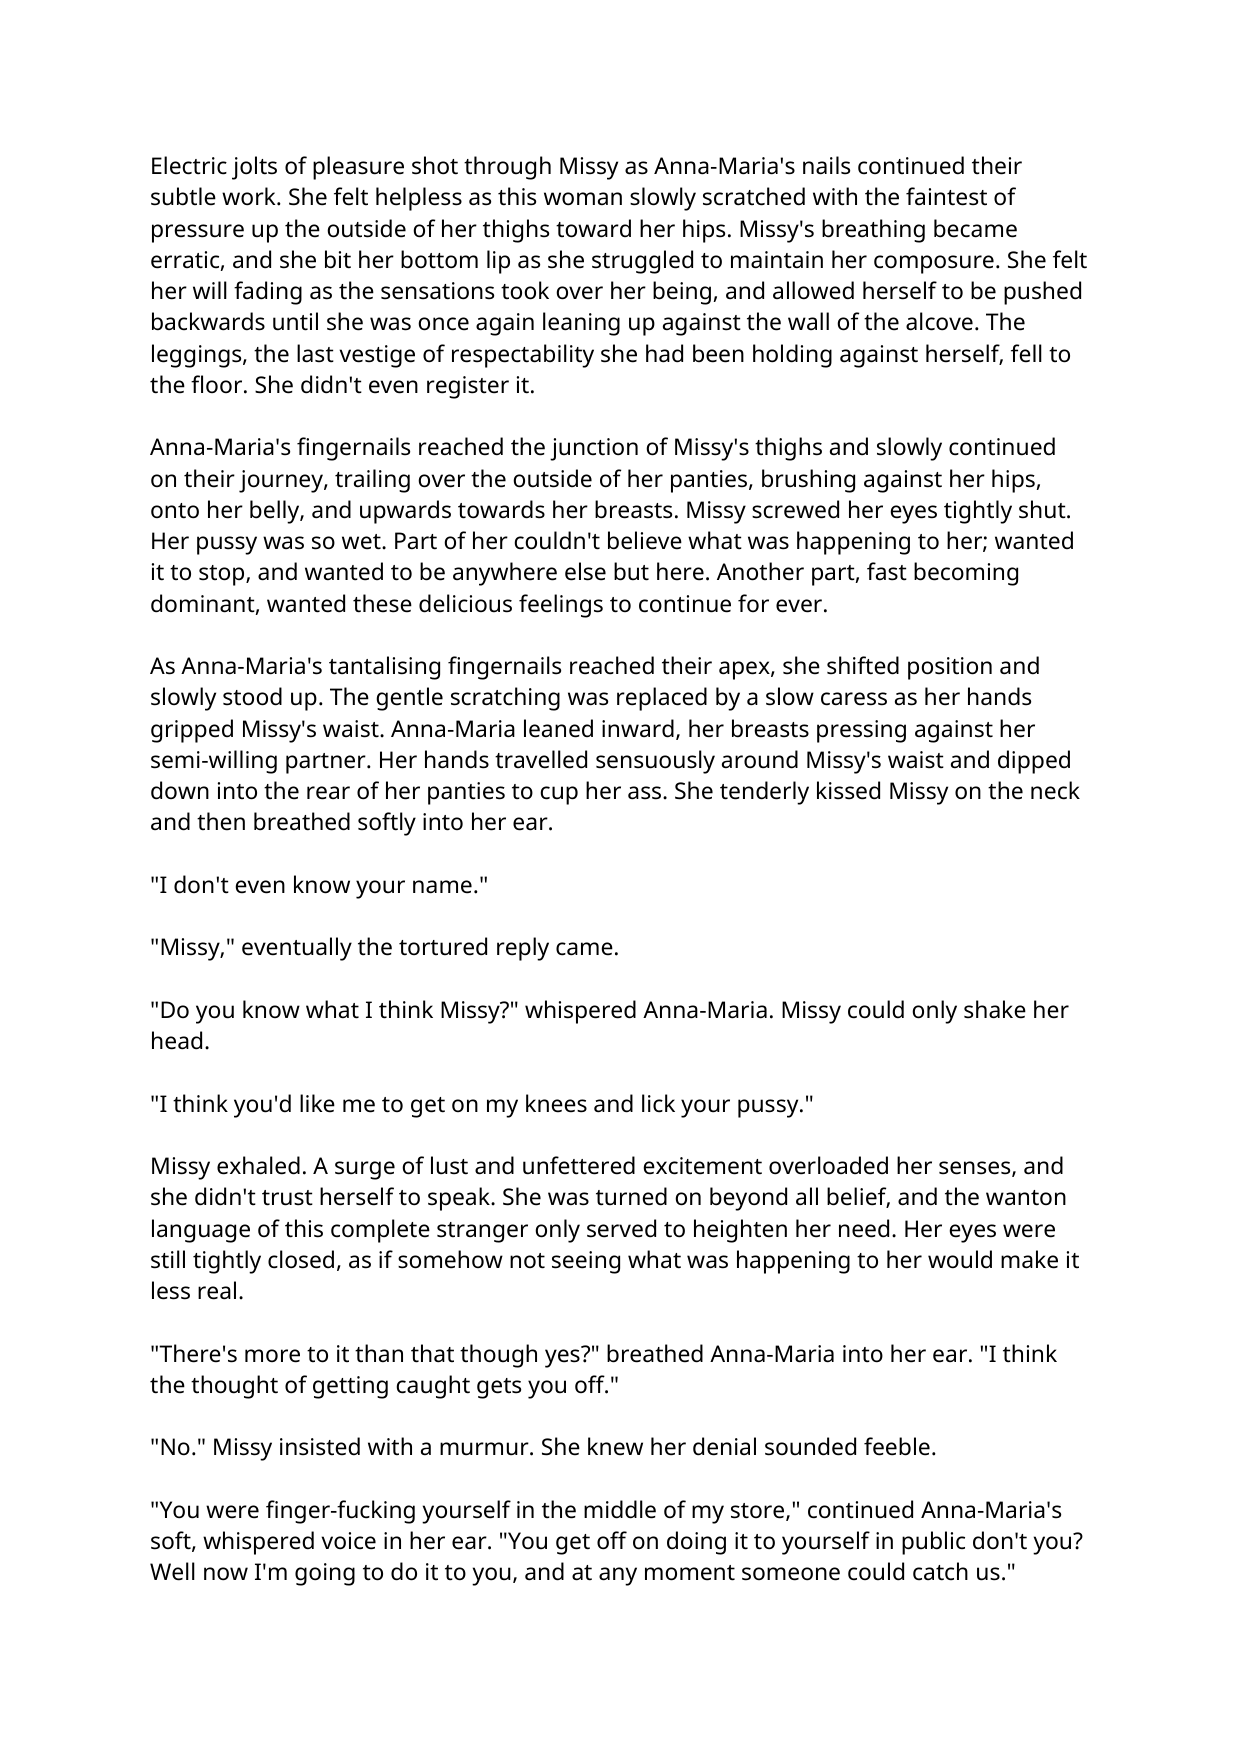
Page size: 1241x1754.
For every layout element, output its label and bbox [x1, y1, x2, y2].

text [150, 150, 1090, 1587]
